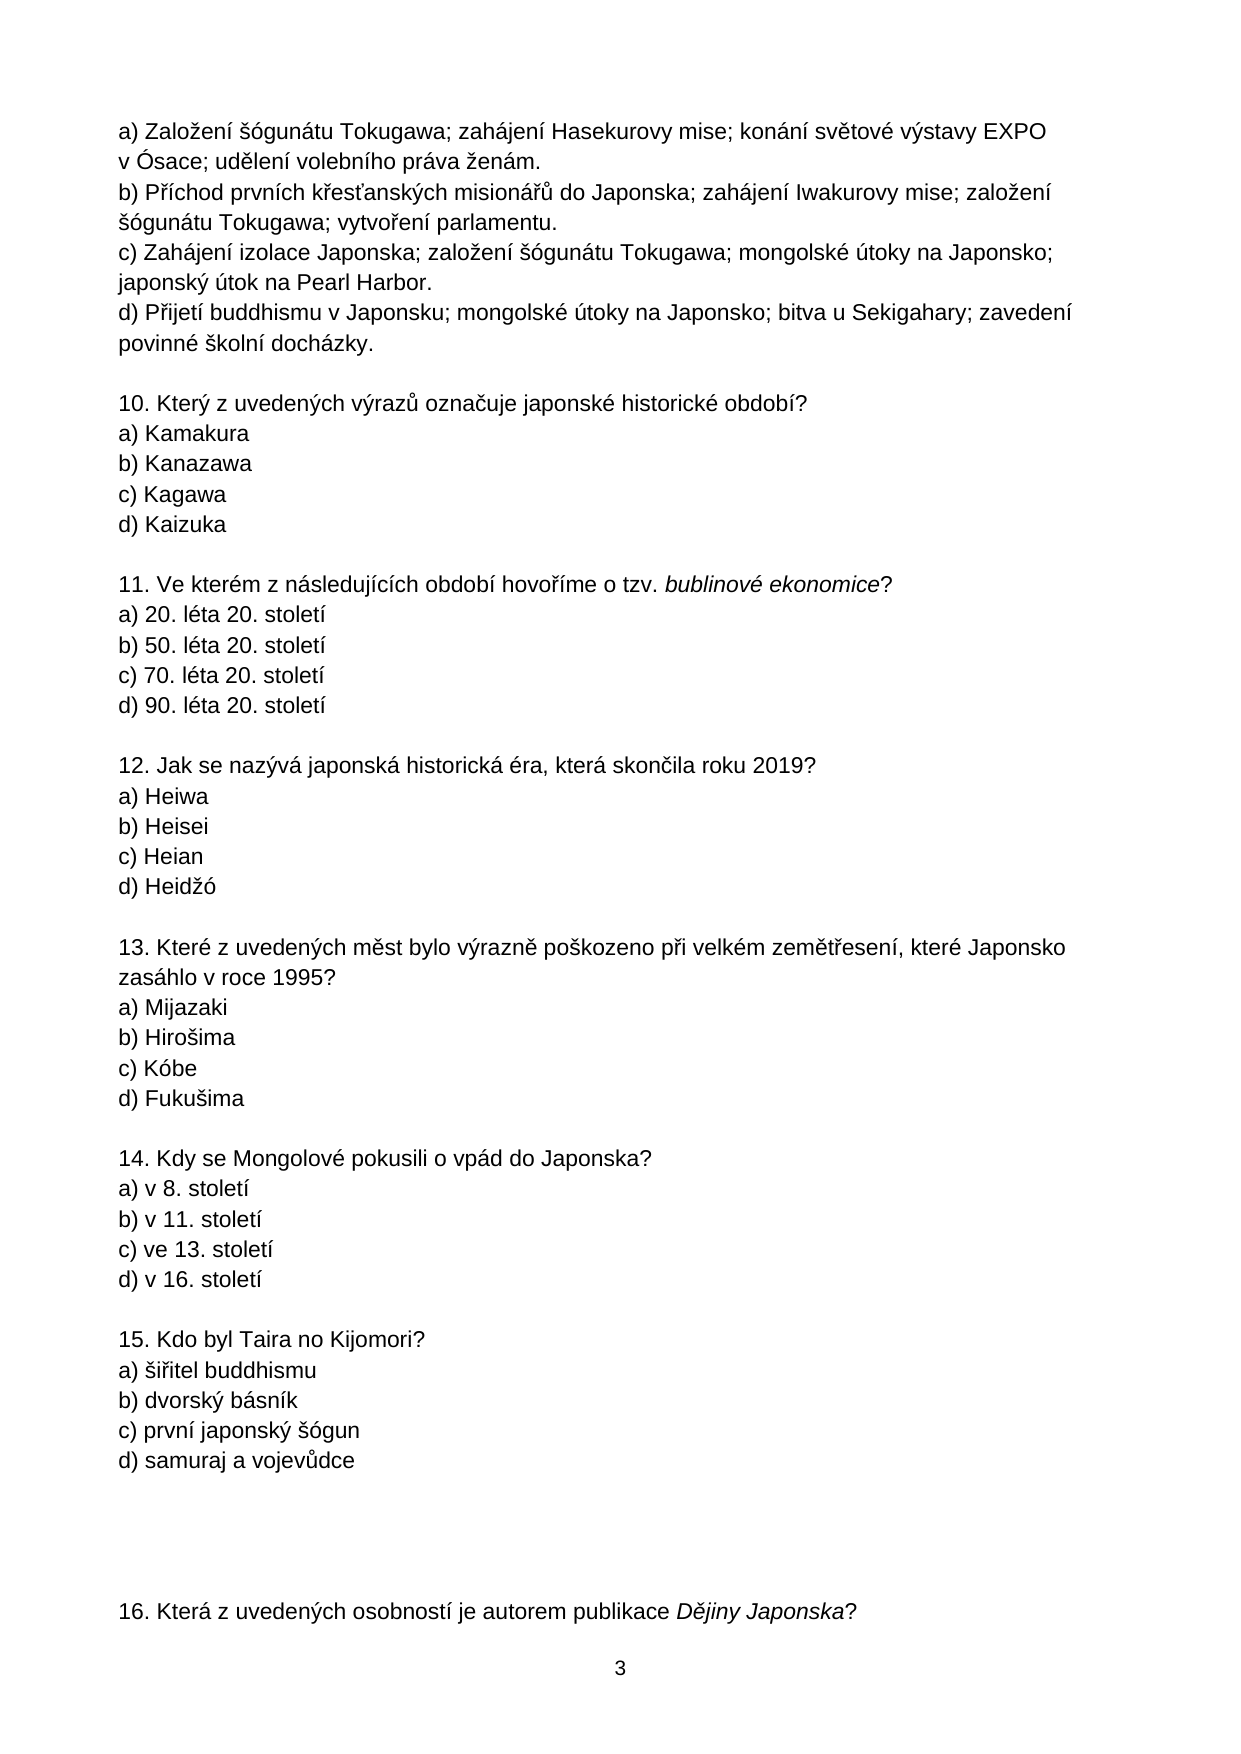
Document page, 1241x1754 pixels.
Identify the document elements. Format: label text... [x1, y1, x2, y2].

text a) v 8. století [118, 1175, 1122, 1202]
text c) Heian [118, 843, 1122, 869]
text c) Zahájení izolace Japonska; založení šógunátu Tokugawa; mongolské útoky na Japonsko; japonský útok na Pearl Harbor. [118, 239, 1122, 296]
text b) Hirošima [118, 1024, 1122, 1051]
text b) dvorský básník [118, 1387, 1122, 1413]
text a) 20. léta 20. století [118, 601, 1122, 628]
text c) 70. léta 20. století [118, 662, 1122, 688]
text c) ve 13. století [118, 1236, 1122, 1262]
text 11. Ve kterém z následujících období hovoříme o tzv. bublinové ekonomice? [118, 571, 1122, 598]
text d) Kaizuka [118, 511, 1122, 537]
text 14. Kdy se Mongolové pokusili o vpád do Japonska? [118, 1145, 1122, 1172]
text d) Fukušima [118, 1085, 1122, 1111]
text b) Příchod prvních křesťanských misionářů do Japonska; zahájení Iwakurovy mise; založení šógunátu Tokugawa; vytvoření parlamentu. [118, 178, 1122, 235]
text d) 90. léta 20. století [118, 692, 1122, 718]
text c) Kagawa [118, 481, 1122, 507]
text a) Založení šógunátu Tokugawa; zahájení Hasekurovy mise; konání světové výstavy EXPO v Ósace; udělení volebního práva ženám. [118, 118, 1122, 175]
text a) Heiwa [118, 783, 1122, 809]
text 12. Jak se nazývá japonská historická éra, která skončila roku 2019? [118, 752, 1122, 779]
text 10. Který z uvedených výrazů označuje japonské historické období? [118, 390, 1122, 416]
text a) šiřitel buddhismu [118, 1357, 1122, 1383]
text 13. Které z uvedených měst bylo výrazně poškozeno při velkém zemětřesení, které Japonsko zasáhlo v roce 1995? [118, 934, 1122, 990]
text b) 50. léta 20. století [118, 632, 1122, 658]
text a) Kamakura [118, 420, 1122, 447]
text 16. Která z uvedených osobností je autorem publikace Dějiny Japonska? [118, 1598, 1122, 1625]
text b) Heisei [118, 813, 1122, 839]
text d) Přijetí buddhismu v Japonsku; mongolské útoky na Japonsko; bitva u Sekigahary; zavedení povinné školní docházky. [118, 299, 1122, 356]
text b) Kanazawa [118, 450, 1122, 477]
text a) Mijazaki [118, 994, 1122, 1021]
text 15. Kdo byl Taira no Kijomori? [118, 1326, 1122, 1353]
text c) Kóbe [118, 1054, 1122, 1081]
text d) v 16. století [118, 1266, 1122, 1292]
text d) Heidžó [118, 873, 1122, 900]
text b) v 11. století [118, 1206, 1122, 1232]
text d) samuraj a vojevůdce [118, 1447, 1122, 1474]
text c) první japonský šógun [118, 1417, 1122, 1443]
